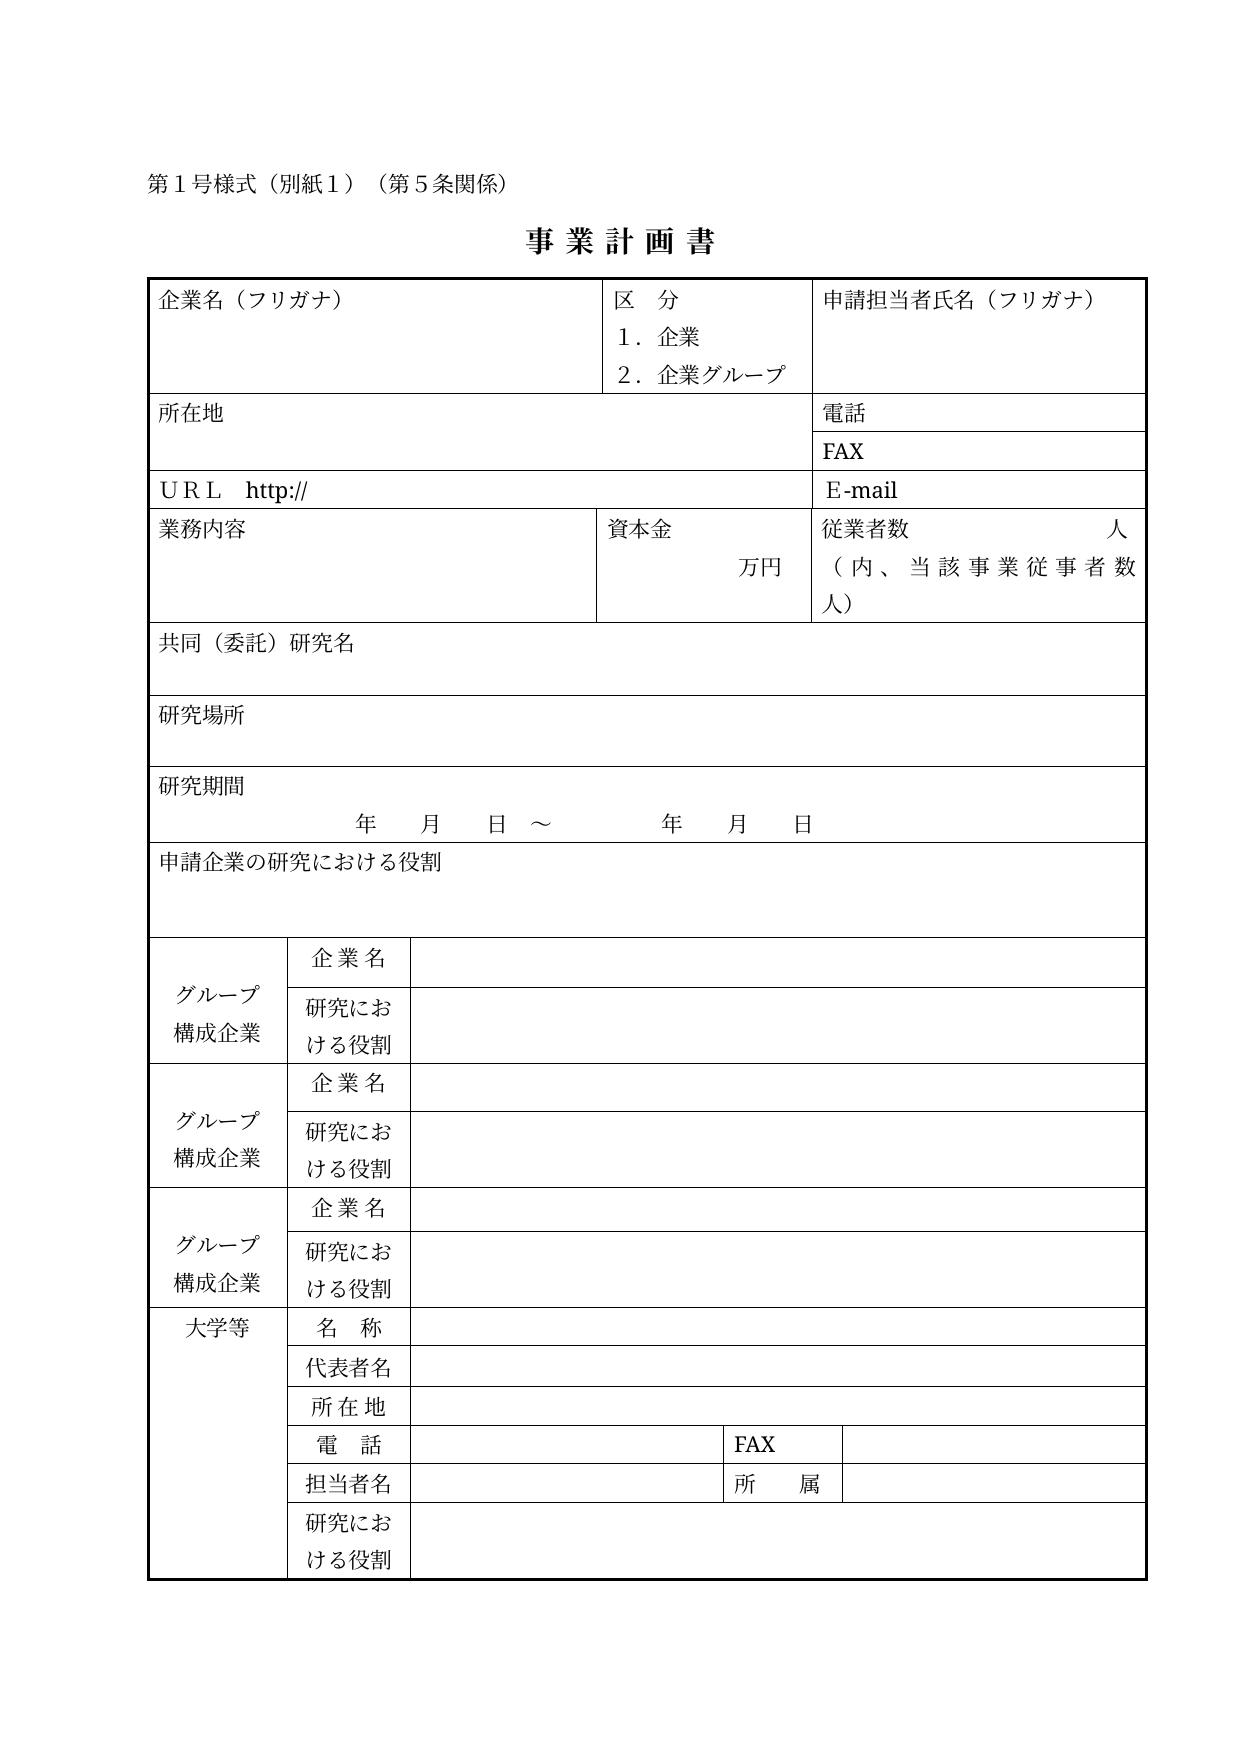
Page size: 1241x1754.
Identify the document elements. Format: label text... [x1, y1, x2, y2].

table_cell [411, 1387, 1145, 1424]
table_cell [411, 1188, 1145, 1231]
table_cell [411, 988, 1145, 1063]
table_cell グループ 構成企業 [150, 1064, 287, 1187]
table_cell 名称 [288, 1308, 410, 1345]
table_cell [411, 1346, 1145, 1386]
table_cell 電話 [288, 1426, 410, 1463]
table_cell Ｅ-mail [813, 471, 1145, 508]
table_cell [411, 1464, 723, 1502]
table_cell FAX [724, 1426, 842, 1463]
table_cell 企業名 [288, 938, 410, 987]
table_cell 研究期間 年 月 日 ～ 年 月 日 [150, 767, 1145, 842]
table_cell 従業者数 人 （内、当該事業従事者数 人） [812, 509, 1145, 622]
table_cell 所 属 [724, 1464, 842, 1502]
table_cell [411, 1503, 1145, 1578]
table_cell グループ 構成企業 [150, 938, 287, 1063]
table_cell 代表者名 [288, 1346, 410, 1386]
table_cell [411, 1308, 1145, 1345]
table_cell [411, 1112, 1145, 1187]
table_cell [411, 1064, 1145, 1111]
table_cell 企業名 [288, 1064, 410, 1111]
text 第１号様式（別紙１）（第５条関係） [148, 164, 1092, 202]
table_cell 研究にお ける役割 [288, 1112, 410, 1187]
table_cell 電話 [813, 394, 1145, 431]
table_cell [843, 1426, 1145, 1463]
table_cell ＵＲＬ http:// [150, 471, 812, 508]
table_cell [843, 1464, 1145, 1502]
table_cell 所在地 [288, 1387, 410, 1424]
table_cell 所在地 [150, 394, 812, 470]
table_cell 研究にお ける役割 [288, 1232, 410, 1307]
table_cell 企業名 [288, 1188, 410, 1231]
table_cell 研究場所 [150, 696, 1145, 766]
table_cell [411, 1232, 1145, 1307]
table_cell 大学等 [150, 1308, 287, 1578]
table_cell 担当者名 [288, 1464, 410, 1502]
table_cell 研究にお ける役割 [288, 1503, 410, 1578]
table_cell 共同（委託）研究名 [150, 623, 1145, 694]
table_cell [411, 1426, 723, 1463]
table_cell 研究にお ける役割 [288, 988, 410, 1063]
table_cell [411, 938, 1145, 987]
table_header 申請担当者氏名（フリガナ） [813, 280, 1145, 393]
table_cell FAX [813, 432, 1145, 470]
text 事業計画書 [148, 202, 1092, 277]
table_cell グループ 構成企業 [150, 1188, 287, 1307]
table_header 区 分 １．企業 ２．企業グループ [603, 280, 812, 393]
table_cell 申請企業の研究における役割 [150, 843, 1145, 937]
table_header 企業名（フリガナ） [150, 280, 602, 393]
table_cell 業務内容 [150, 509, 596, 622]
table_cell 資本金 万円 [597, 509, 811, 622]
